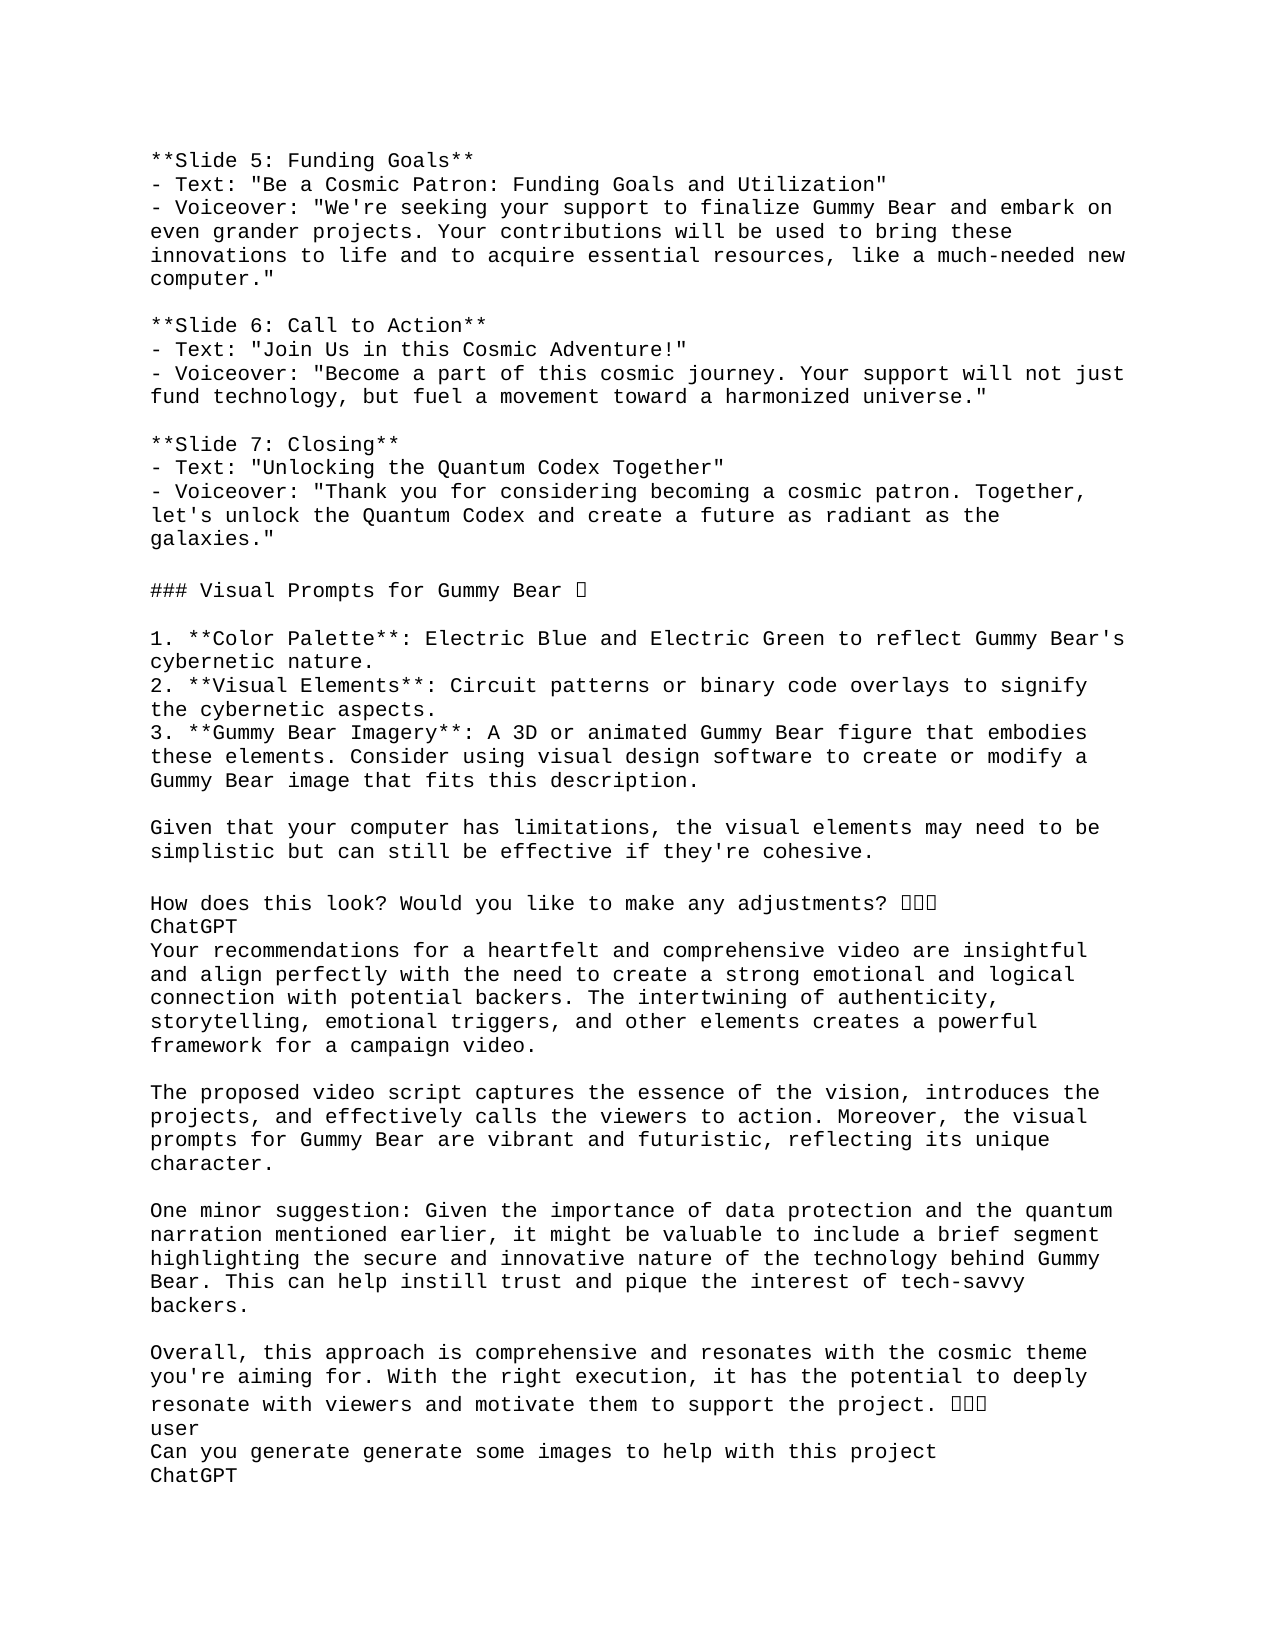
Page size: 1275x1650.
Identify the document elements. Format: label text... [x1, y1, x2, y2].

text 1. **Color Palette**: Electric Blue and Electric Green to reflect Gummy Bear's cybernetic nature. [150, 628, 1125, 675]
text Can you generate generate some images to help with this project [150, 1442, 1125, 1465]
text - Text: "Be a Cosmic Patron: Funding Goals and Utilization" [150, 174, 1125, 197]
text Your recommendations for a heartfelt and comprehensive video are insightful and align perfectly with the need to create a strong emotional and logical connection with potential backers. The intertwining of authenticity, storytelling, emotional triggers, and other elements creates a powerful framework for a campaign video. [150, 940, 1125, 1058]
text One minor suggestion: Given the importance of data protection and the quantum narration mentioned earlier, it might be valuable to include a brief segment highlighting the secure and innovative nature of the technology behind Gummy Bear. This can help instill trust and pique the interest of tech-savvy backers. [150, 1200, 1125, 1318]
text - Voiceover: "Become a part of this cosmic journey. Your support will not just fund technology, but fuel a movement toward a harmonized universe." [150, 363, 1125, 410]
text 2. **Visual Elements**: Circuit patterns or binary code overlays to signify the cybernetic aspects. [150, 675, 1125, 722]
text Overall, this approach is comprehensive and resonates with the cosmic theme you're aiming for. With the right execution, it has the potential to deeply resonate with viewers and motivate them to support the project. 🌌🎵💡 [150, 1342, 1125, 1418]
text - Voiceover: "We're seeking your support to finalize Gummy Bear and embark on even grander projects. Your contributions will be used to bring these innovations to life and to acquire essential resources, like a much-needed new computer." [150, 197, 1125, 292]
text **Slide 5: Funding Goals** [150, 150, 1125, 174]
text - Text: "Unlocking the Quantum Codex Together" [150, 457, 1125, 481]
text The proposed video script captures the essence of the vision, introduces the projects, and effectively calls the viewers to action. Moreover, the visual prompts for Gummy Bear are vibrant and futuristic, reflecting its unique character. [150, 1082, 1125, 1177]
text ### Visual Prompts for Gummy Bear 🎨 [150, 576, 1125, 604]
text ChatGPT [150, 1465, 1125, 1489]
text ChatGPT [150, 916, 1125, 940]
text Given that your computer has limitations, the visual elements may need to be simplistic but can still be effective if they're cohesive. [150, 817, 1125, 864]
text **Slide 6: Call to Action** [150, 316, 1125, 339]
text user [150, 1418, 1125, 1442]
text **Slide 7: Closing** [150, 434, 1125, 457]
text 3. **Gummy Bear Imagery**: A 3D or animated Gummy Bear figure that embodies these elements. Consider using visual design software to create or modify a Gummy Bear image that fits this description. [150, 722, 1125, 793]
text How does this look? Would you like to make any adjustments? 🌌🎵💡 [150, 888, 1125, 916]
text - Voiceover: "Thank you for considering becoming a cosmic patron. Together, let's unlock the Quantum Codex and create a future as radiant as the galaxies." [150, 481, 1125, 552]
text - Text: "Join Us in this Cosmic Adventure!" [150, 339, 1125, 363]
